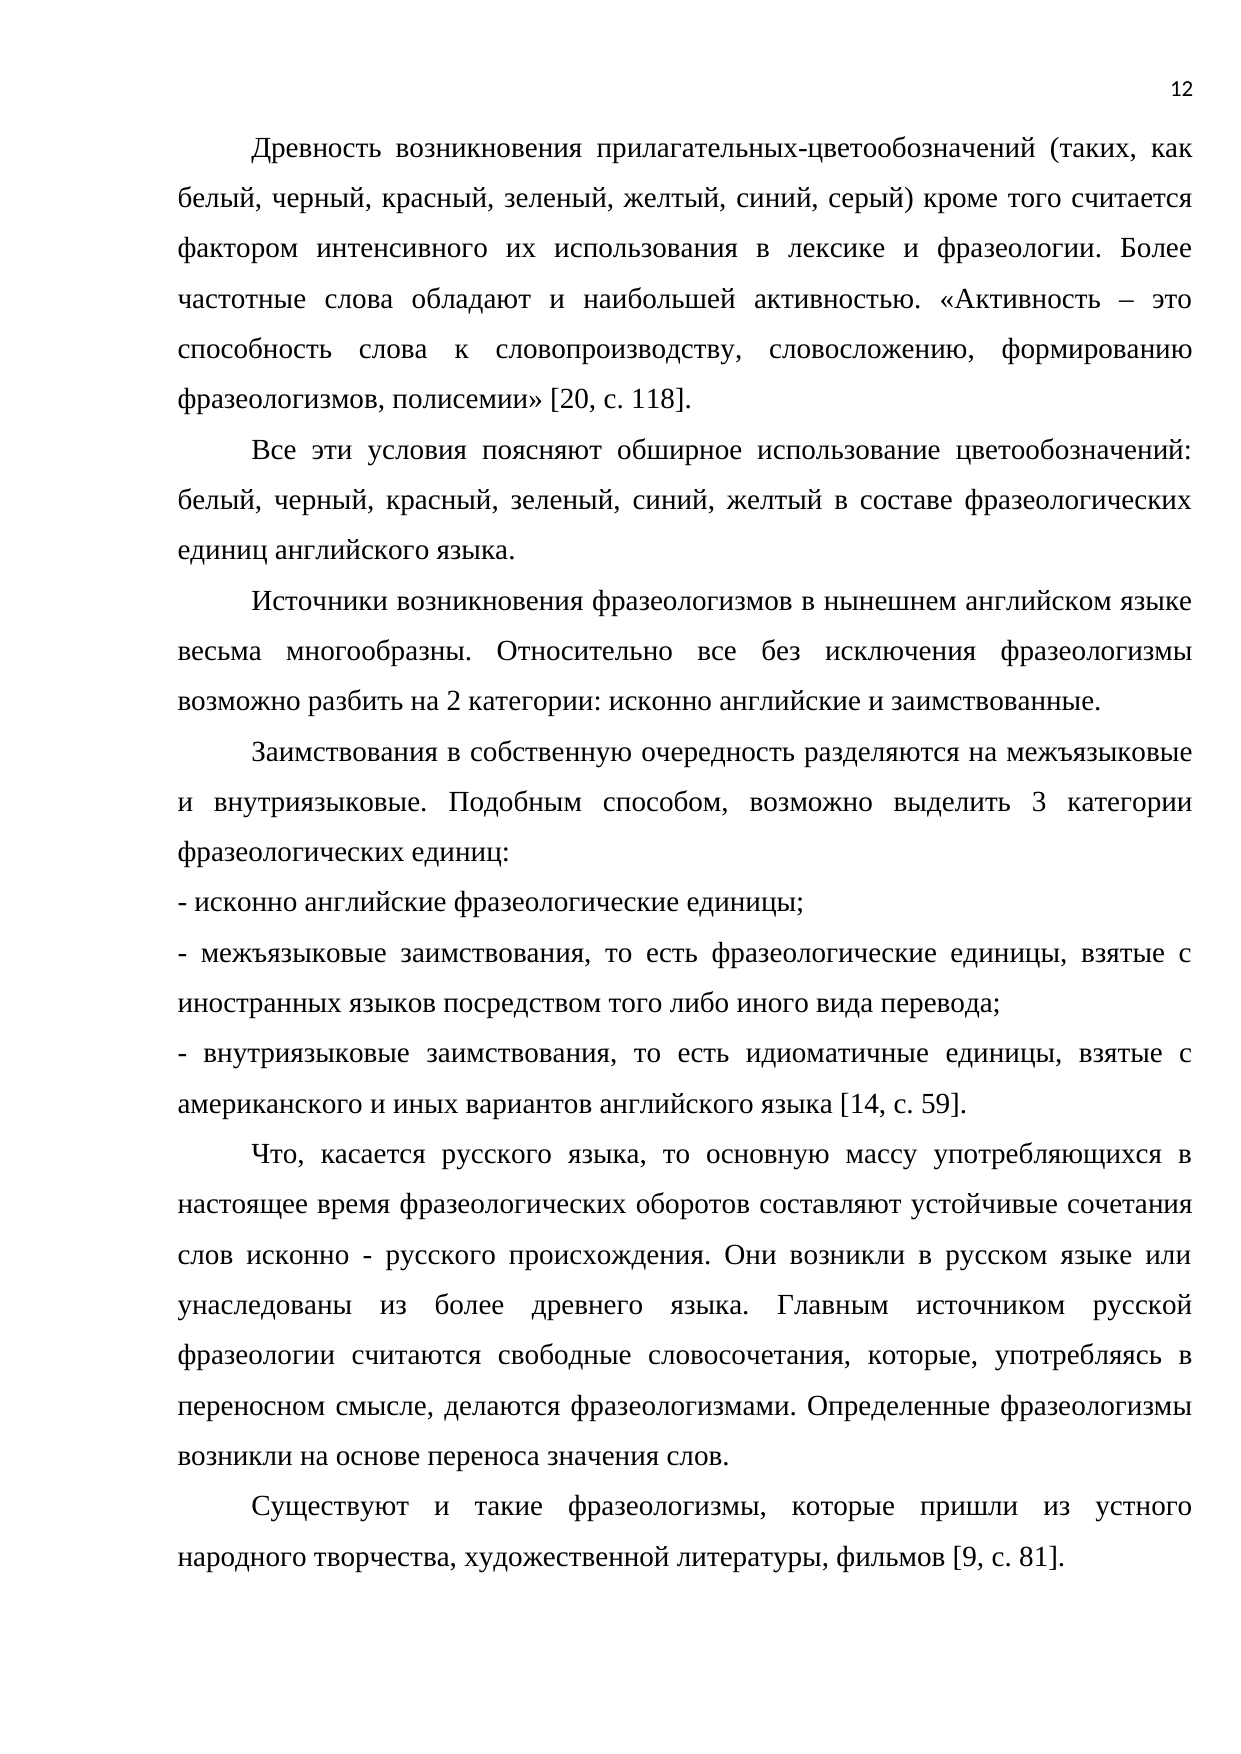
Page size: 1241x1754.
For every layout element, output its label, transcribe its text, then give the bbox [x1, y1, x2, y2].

text Что, касается русского языка, то основную массу употребляющихся в настоящее время фразеологических оборотов составляют устойчивые сочетания слов исконно - русского происхождения. Они возникли в русском языке или унаследованы из более древнего языка. Главным источником русской фразеологии считаются свободные словосочетания, которые, употребляясь в переносном смысле, делаются фразеологизмами. Определенные фразеологизмы возникли на основе переноса значения слов. [177, 1136, 1193, 1472]
text Заимствования в собственную очередность разделяются на межъязыковые и внутриязыковые. Подобным способом, возможно выделить 3 категории фразеологических единиц: [177, 734, 1193, 868]
text Все эти условия поясняют обширное использование цветообозначений: белый, черный, красный, зеленый, синий, желтый в составе фразеологических единиц английского языка. [177, 432, 1193, 566]
text Существуют и такие фразеологизмы, которые пришли из устного народного творчества, художественной литературы, фильмов [9, с. 81]. [177, 1488, 1193, 1572]
text - исконно английские фразеологические единицы; [177, 884, 1193, 918]
text - межъязыковые заимствования, то есть фразеологические единицы, взятые с иностранных языков посредством того либо иного вида перевода; [177, 935, 1193, 1019]
text - внутриязыковые заимствования, то есть идиоматичные единицы, взятые с американского и иных вариантов английского языка [14, с. 59]. [177, 1036, 1193, 1119]
text Древность возникновения прилагательных-цветообозначений (таких, как белый, черный, красный, зеленый, желтый, синий, серый) кроме того считается фактором интенсивного их использования в лексике и фразеологии. Более частотные слова обладают и наибольшей активностью. «Активность – это способность слова к словопроизводству, словосложению, формированию фразеологизмов, полисемии» [20, с. 118]. [177, 130, 1193, 415]
text Источники возникновения фразеологизмов в нынешнем английском языке весьма многообразны. Относительно все без исключения фразеологизмы возможно разбить на 2 категории: исконно английские и заимствованные. [177, 583, 1193, 717]
